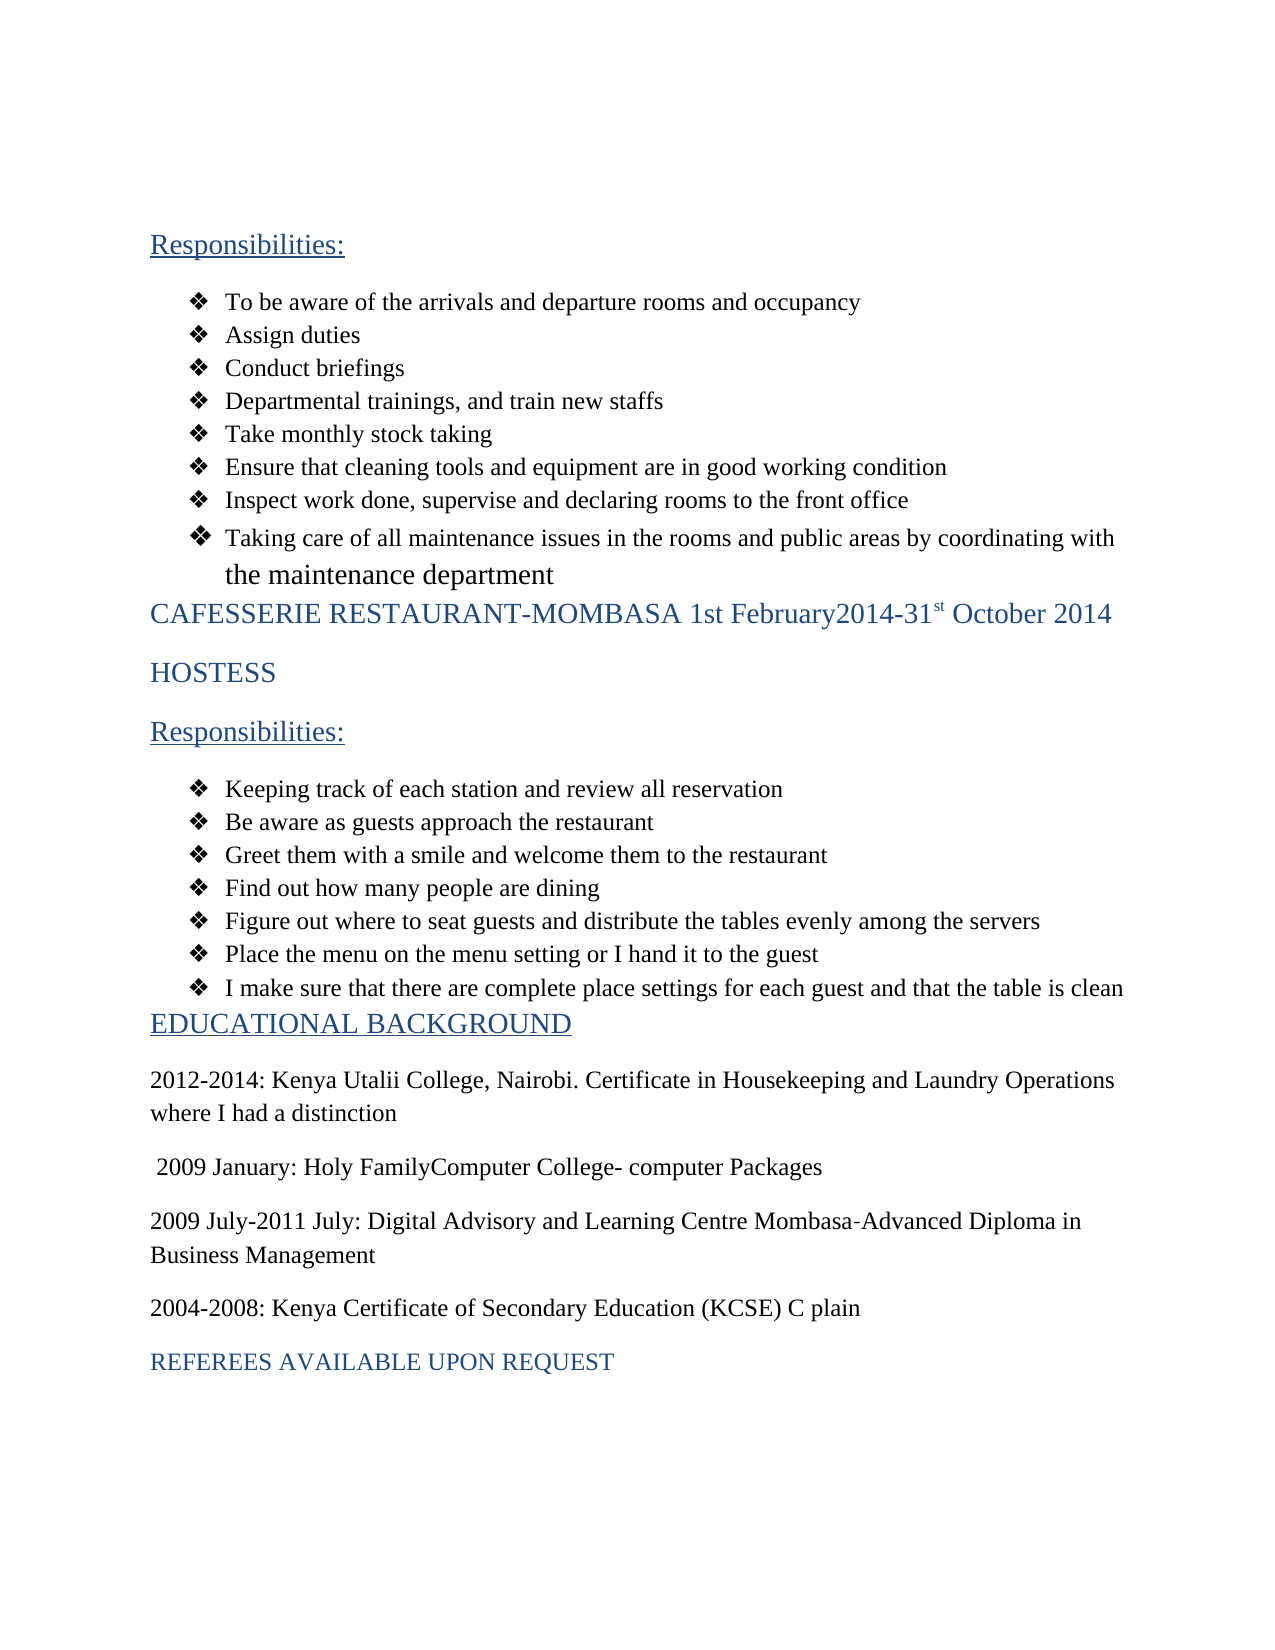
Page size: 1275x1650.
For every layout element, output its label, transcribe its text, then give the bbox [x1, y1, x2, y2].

text CAFESSERIE RESTAURANT-MOMBASA 1st February2014-31st October 2014 [150, 596, 1125, 629]
list Figure out where to seat guests and distribute the tables evenly among the servers [187, 906, 1125, 935]
text EDUCATIONAL BACKGROUND [150, 1006, 1125, 1039]
text 2004-2008: Kenya Certificate of Secondary Education (KCSE) C plain [150, 1293, 1125, 1322]
text Responsibilities: [150, 714, 1125, 748]
list Ensure that cleaning tools and equipment are in good working condition [187, 452, 1125, 481]
text REFEREES AVAILABLE UPON REQUEST [150, 1347, 1125, 1376]
list To be aware of the arrivals and departure rooms and occupancy [187, 287, 1125, 316]
text 2009 January: Holy FamilyComputer College- computer Packages [150, 1152, 1125, 1181]
list I make sure that there are complete place settings for each guest and that the table is clean [187, 973, 1125, 1001]
list Take monthly stock taking [187, 419, 1125, 448]
list Taking care of all maintenance issues in the rooms and public areas by coordinating with the maintenance department [187, 519, 1125, 591]
list Inspect work done, supervise and declaring rooms to the front office [187, 486, 1125, 514]
list Place the menu on the menu setting or I hand it to the guest [187, 939, 1125, 968]
text 2012-2014: Kenya Utalii College, Nairobi. Certificate in Housekeeping and Laundry Operations where I had a distinction [150, 1065, 1125, 1127]
list Find out how many people are dining [187, 873, 1125, 902]
text Responsibilities: [150, 227, 1125, 261]
list Greet them with a smile and welcome them to the restaurant [187, 840, 1125, 869]
list Departmental trainings, and train new staffs [187, 386, 1125, 415]
text HOSTESS [150, 655, 1125, 689]
list Assign duties [187, 320, 1125, 349]
text 2009 July-2011 July: Digital Advisory and Learning Centre Mombasa-Advanced Diploma in Business Management [150, 1206, 1125, 1268]
list Keeping track of each station and review all reservation [187, 774, 1125, 803]
list Conduct briefings [187, 353, 1125, 382]
list Be aware as guests approach the restaurant [187, 807, 1125, 836]
